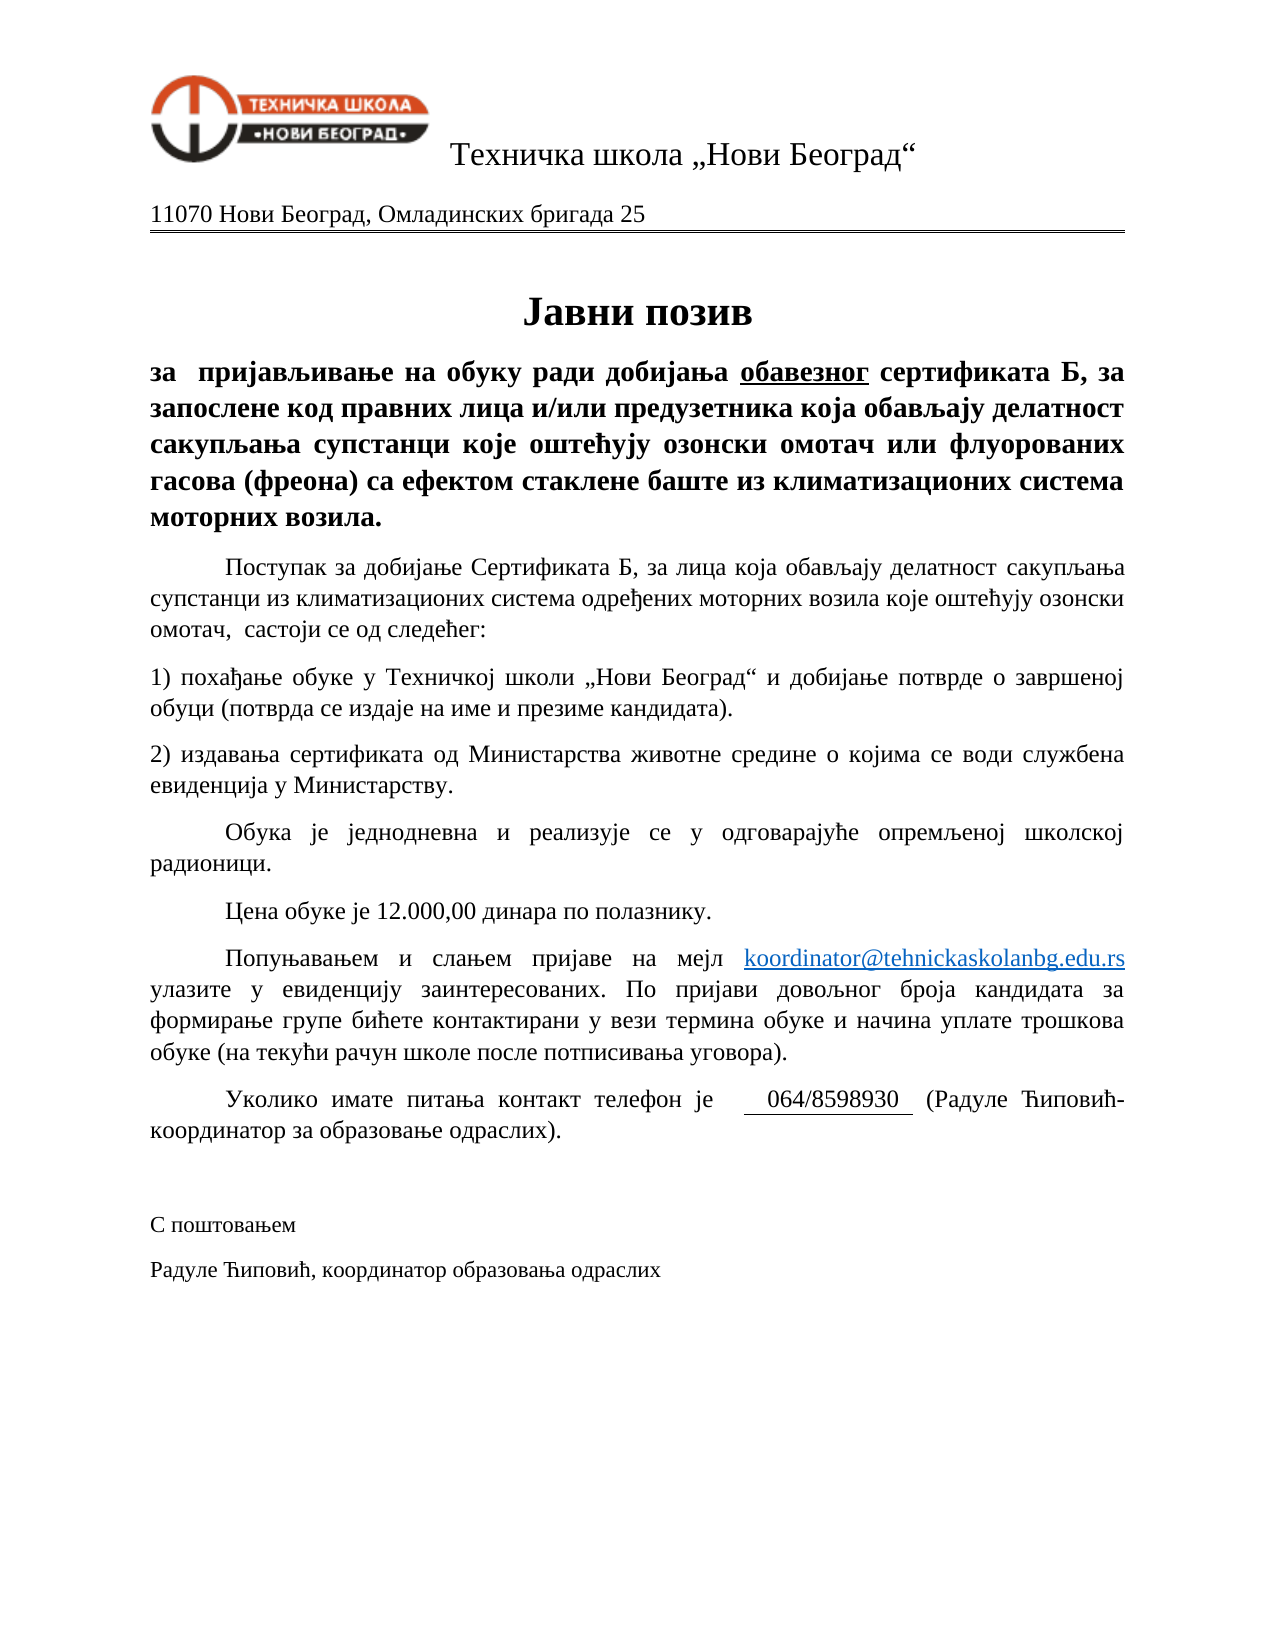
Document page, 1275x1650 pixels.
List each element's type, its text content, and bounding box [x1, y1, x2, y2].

text С поштовањем [150, 1211, 1125, 1237]
text Јавни позив [150, 286, 1125, 334]
text Попуњавањем и слањем пријаве на мејл koordinator@tehnickaskolanbg.edu.rs улазите у евиденцију заинтересованих. По пријави довољног броја кандидата за формирање групе бићете контактирани у вези термина обуке и начина уплате трошкова обуке (на текући рачун школе после потписивања уговора). [150, 943, 1125, 1065]
text Обука је једнодневна и реализује се у одговарајуће опремљеној школској радионици. [150, 817, 1125, 877]
text 1) похађање обуке у Техничкој школи „Нови Београд“ и добијање потврде о завршеној обуци (потврда се издаје на име и презиме кандидата). [150, 662, 1125, 721]
text зa пријављивање на обуку ради добијања обавезног сертификата Б, за запослене код правних лица и/или предузетника која обављају делатност сакупљања супстанци које оштећују озонски омотач или флуорованих гасова (фреона) са ефектом стаклене баште из климатизационих система моторних возила. [150, 354, 1125, 532]
text 2) издавања сертификата од Министарства животне средине о којима се води службена евиденција у Министарству. [150, 739, 1125, 799]
text Поступак за добијање Сертификата Б, за лица која обављају делатност сакупљања супстанци из климатизационих система одређених моторних возила које оштећују озонски омотач, састоји се од следећег: [150, 552, 1125, 643]
text Цена обуке је 12.000,00 динара по полазнику. [150, 896, 1125, 924]
text Уколико имате питања контакт телефон је 064/8598930 (Радуле Ћиповић-координатор за образовање одраслих). [150, 1084, 1125, 1144]
text Радуле Ћиповић, координатор образовања одраслих [150, 1256, 1125, 1282]
picture [150, 75, 433, 166]
